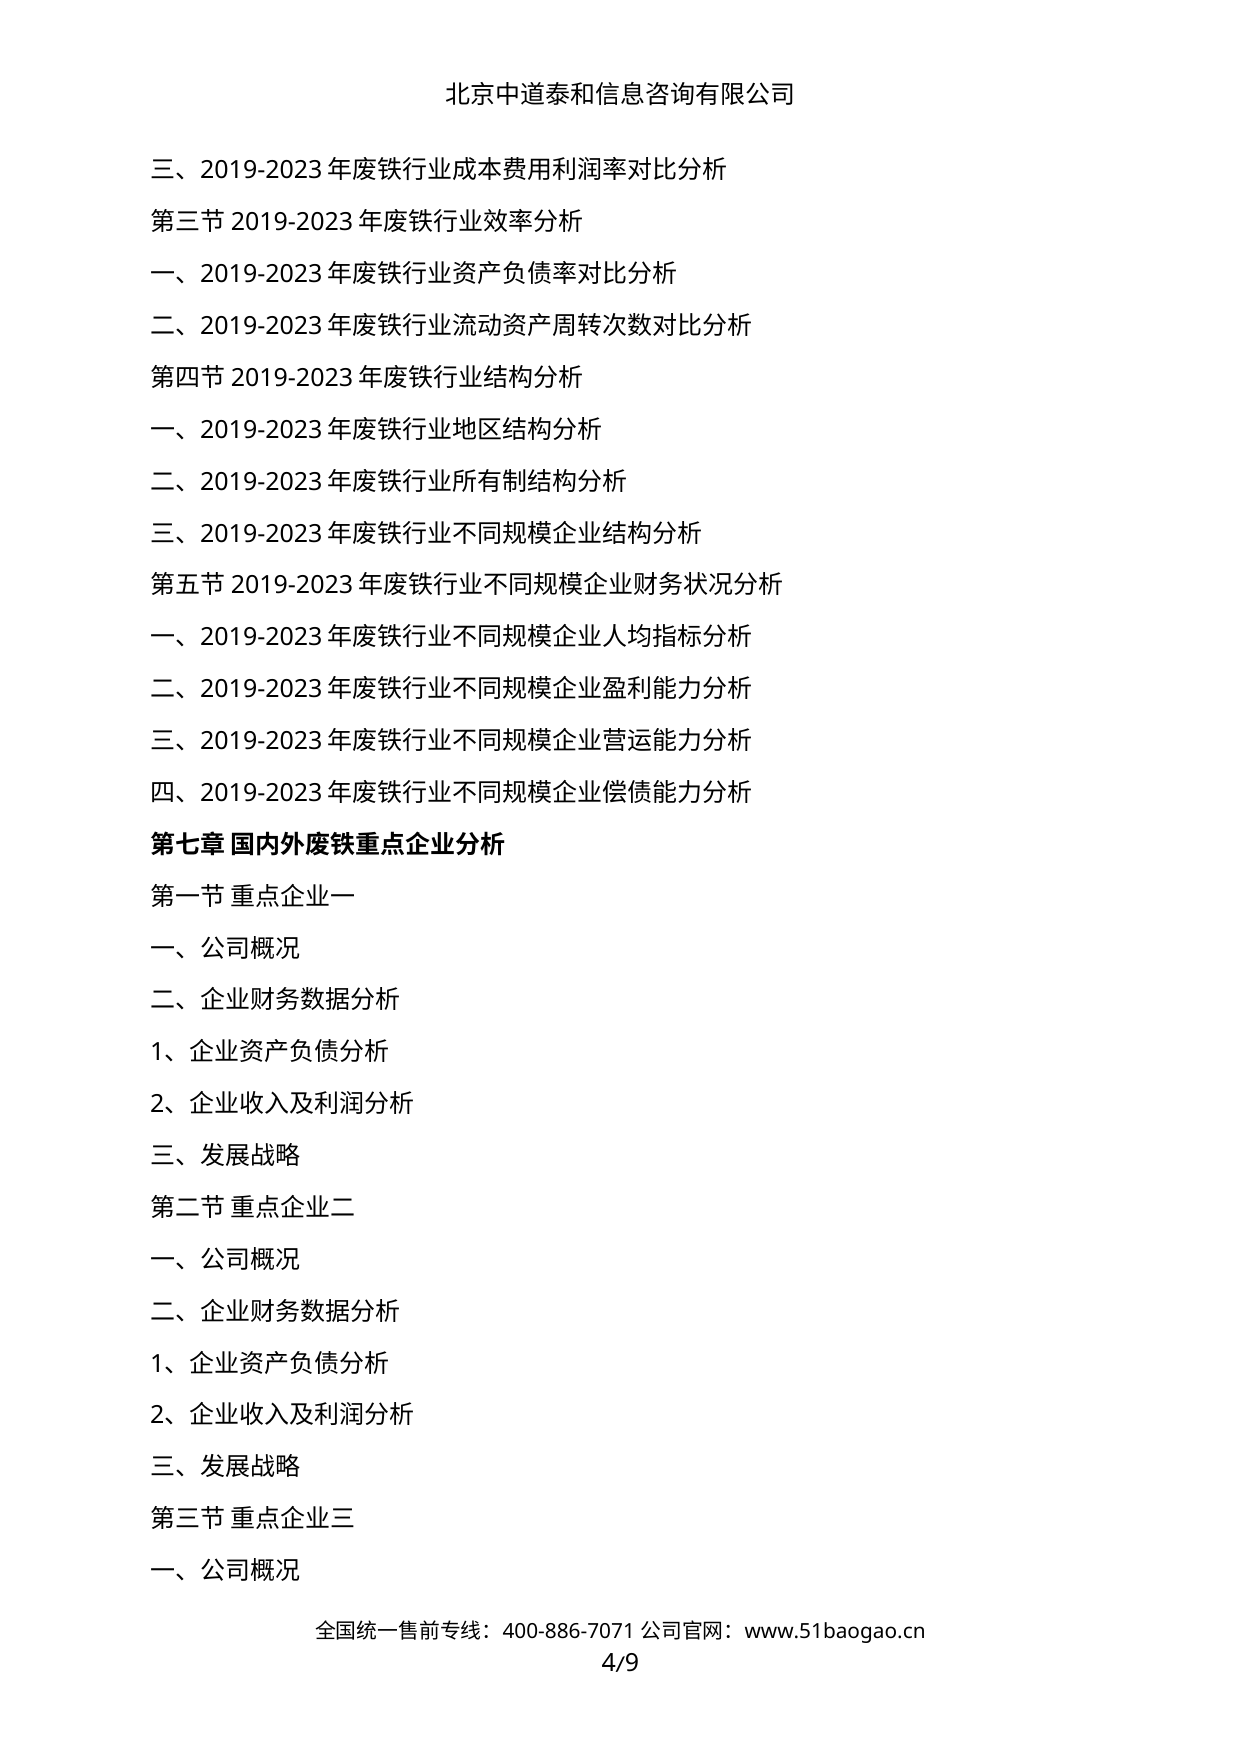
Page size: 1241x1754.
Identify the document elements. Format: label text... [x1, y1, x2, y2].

text 二、企业财务数据分析 [150, 1291, 1090, 1327]
text 第二节 重点企业二 [150, 1187, 1090, 1224]
text 三、发展战略 [150, 1447, 1090, 1483]
text 一、公司概况 [150, 1239, 1090, 1276]
text 三、发展战略 [150, 1136, 1090, 1172]
text 二、2019-2023年废铁行业不同规模企业盈利能力分析 [150, 669, 1090, 705]
text 二、2019-2023年废铁行业所有制结构分析 [150, 461, 1090, 497]
text 一、公司概况 [150, 1551, 1090, 1587]
text 第五节 2019-2023年废铁行业不同规模企业财务状况分析 [150, 565, 1090, 601]
text 1、企业资产负债分析 [150, 1343, 1090, 1379]
text 一、2019-2023年废铁行业资产负债率对比分析 [150, 254, 1090, 290]
text 一、2019-2023年废铁行业不同规模企业人均指标分析 [150, 617, 1090, 653]
text 第四节 2019-2023年废铁行业结构分析 [150, 357, 1090, 394]
text 四、2019-2023年废铁行业不同规模企业偿债能力分析 [150, 772, 1090, 809]
text 第一节 重点企业一 [150, 876, 1090, 912]
text 三、2019-2023年废铁行业不同规模企业结构分析 [150, 513, 1090, 549]
text 1、企业资产负债分析 [150, 1032, 1090, 1068]
text 一、公司概况 [150, 928, 1090, 964]
text 第七章 国内外废铁重点企业分析 [150, 824, 1090, 861]
text 二、企业财务数据分析 [150, 980, 1090, 1016]
text 2、企业收入及利润分析 [150, 1395, 1090, 1431]
text 第三节 2019-2023年废铁行业效率分析 [150, 202, 1090, 238]
text 三、2019-2023年废铁行业不同规模企业营运能力分析 [150, 721, 1090, 757]
text 一、2019-2023年废铁行业地区结构分析 [150, 409, 1090, 446]
text 三、2019-2023年废铁行业成本费用利润率对比分析 [150, 150, 1090, 186]
text 第三节 重点企业三 [150, 1499, 1090, 1535]
text 2、企业收入及利润分析 [150, 1084, 1090, 1120]
text 二、2019-2023年废铁行业流动资产周转次数对比分析 [150, 306, 1090, 342]
